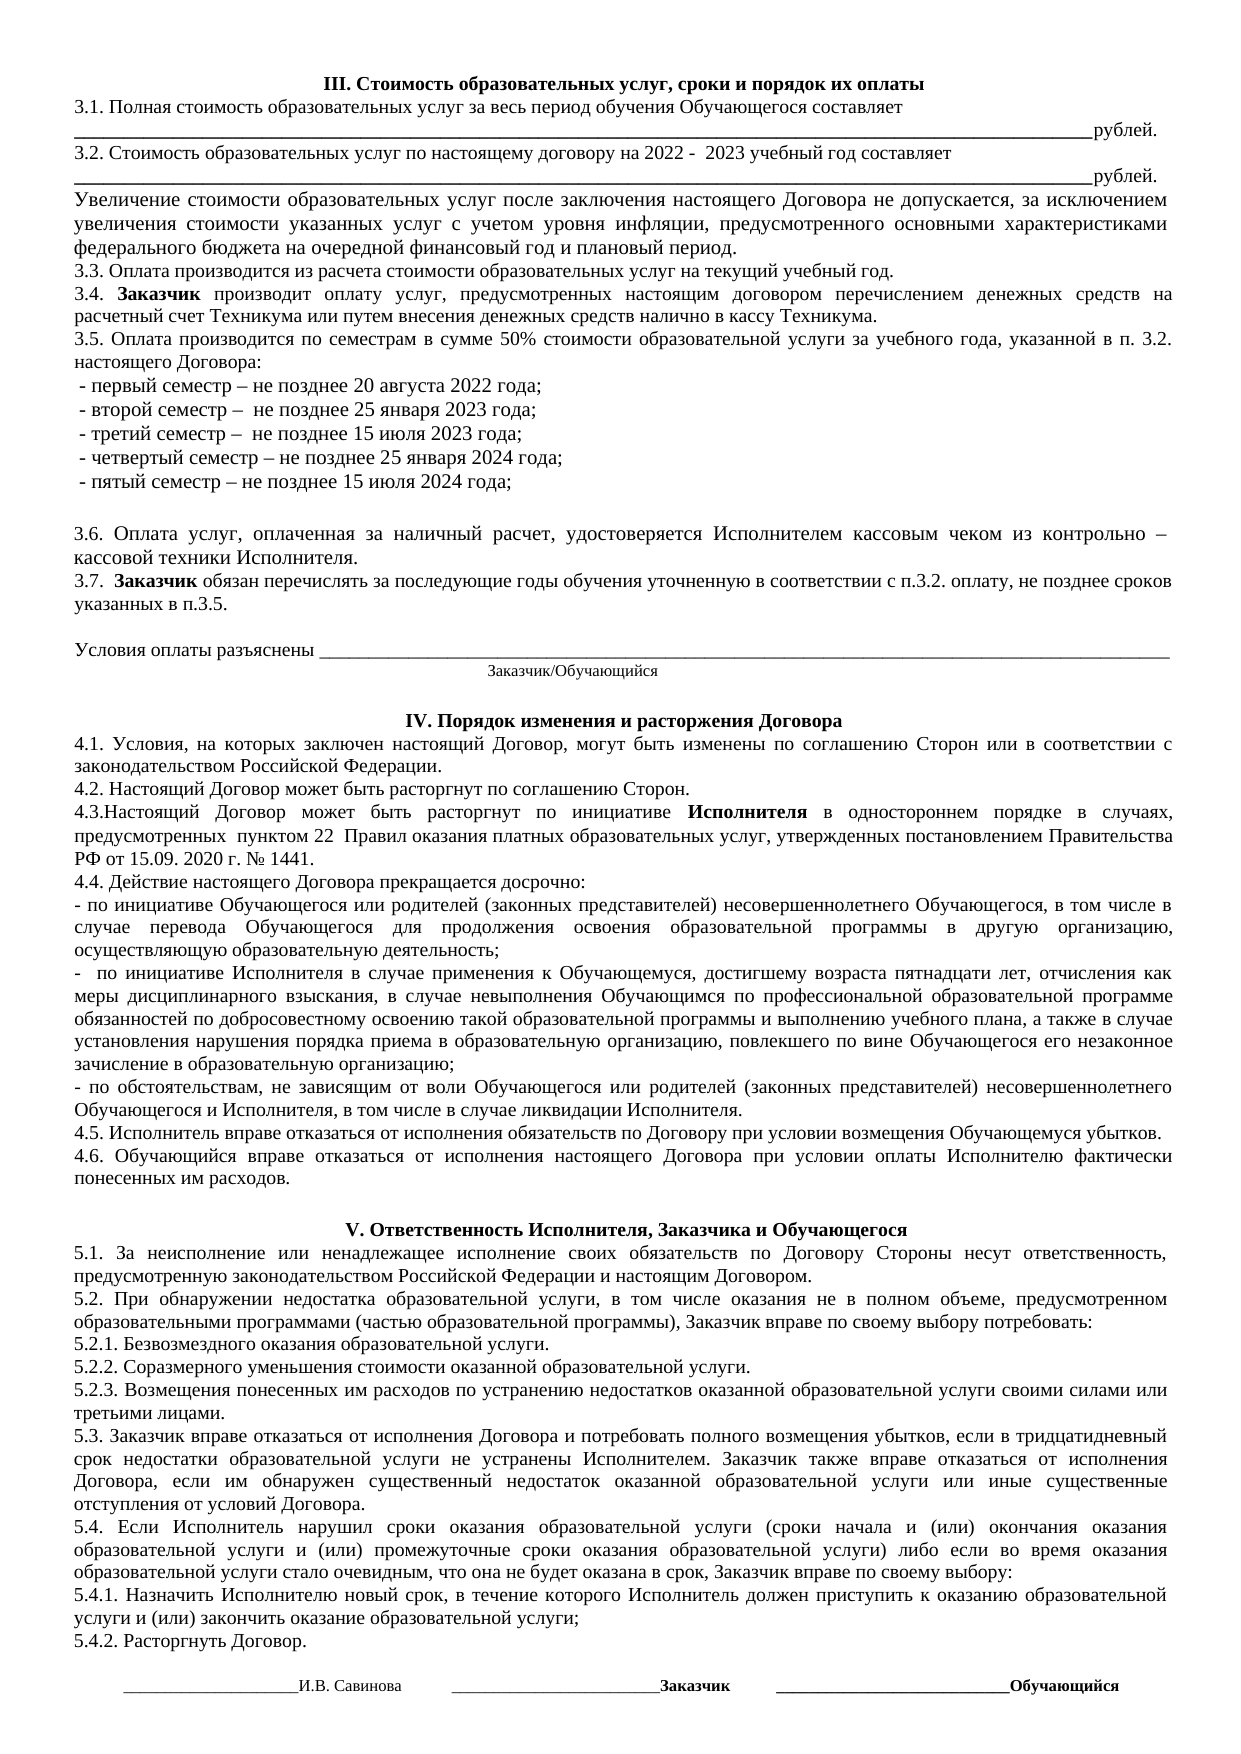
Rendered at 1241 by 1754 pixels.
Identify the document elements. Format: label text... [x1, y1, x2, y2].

text - первый семестр – не позднее 20 августа 2022 года; [74, 373, 1169, 397]
text IV. Порядок изменения и расторжения Договора [74, 709, 1174, 732]
text _______________________________________________________________________________________________________рублей. [74, 164, 1174, 186]
text Увеличение стоимости образовательных услуг после заключения настоящего Договора не допускается, за исключением увеличения стоимости указанных услуг с учетом уровня инфляции, предусмотренного основными характеристиками федерального бюджета на очередной финансовый год и плановый период. [74, 186, 1169, 259]
text 5.4.2. Расторгнуть Договор. [74, 1629, 1169, 1652]
text 4.4. Действие настоящего Договора прекращается досрочно: [74, 870, 1174, 893]
text 4.5. Исполнитель вправе отказаться от исполнения обязательств по Договору при условии возмещения Обучающемуся убытков. [74, 1121, 1174, 1143]
text 3.1. Полная стоимость образовательных услуг за весь период обучения Обучающегося составляет [74, 95, 1174, 118]
text V. Ответственность Исполнителя, Заказчика и Обучающегося [74, 1218, 1174, 1241]
text 4.1. Условия, на которых заключен настоящий Договор, могут быть изменены по соглашению Сторон или в соответствии с законодательством Российской Федерации. [74, 732, 1174, 777]
text 5.2.3. Возмещения понесенных им расходов по устранению недостатков оказанной образовательной услуги своими силами или третьими лицами. [74, 1378, 1169, 1424]
text 5.2. При обнаружении недостатка образовательной услуги, в том числе оказания не в полном объеме, предусмотренном образовательными программами (частью образовательной программы), Заказчик вправе по своему выбору потребовать: [74, 1287, 1169, 1332]
text - второй семестр – не позднее 25 января 2023 года; [74, 397, 1169, 421]
text Заказчик/Обучающийся [74, 660, 1174, 679]
text - третий семестр – не позднее 15 июля 2023 года; [74, 421, 1169, 445]
text 3.5. Оплата производится по семестрам в сумме 50% стоимости образовательной услуги за учебного года, указанной в п. 3.2. настоящего Договора: [74, 327, 1174, 373]
text 5.4. Если Исполнитель нарушил сроки оказания образовательной услуги (сроки начала и (или) окончания оказания образовательной услуги и (или) промежуточные сроки оказания образовательной услуги) либо если во время оказания образовательной услуги стало очевидным, что она не будет оказана в срок, Заказчик вправе по своему выбору: [74, 1515, 1169, 1583]
text 5.2.2. Соразмерного уменьшения стоимости оказанной образовательной услуги. [74, 1355, 1169, 1378]
text 4.2. Настоящий Договор может быть расторгнут по соглашению Сторон. [74, 777, 1174, 800]
text - пятый семестр – не позднее 15 июля 2024 года; [74, 469, 1169, 493]
text III. Стоимость образовательных услуг, сроки и порядок их оплаты [74, 72, 1174, 95]
text - по обстоятельствам, не зависящим от воли Обучающегося или родителей (законных представителей) несовершеннолетнего Обучающегося и Исполнителя, в том числе в случае ликвидации Исполнителя. [74, 1075, 1174, 1121]
text 3.6. Оплата услуг, оплаченная за наличный расчет, удостоверяется Исполнителем кассовым чеком из контрольно –кассовой техники Исполнителя. [74, 521, 1169, 569]
text - по инициативе Исполнителя в случае применения к Обучающемуся, достигшему возраста пятнадцати лет, отчисления как меры дисциплинарного взыскания, в случае невыполнения Обучающимся по профессиональной образовательной программе обязанностей по добросовестному освоению такой образовательной программы и выполнению учебного плана, а также в случае установления нарушения порядка приема в образовательную организацию, повлекшего по вине Обучающегося его незаконное зачисление в образовательную организацию; [74, 961, 1174, 1075]
text 3.4. Заказчик производит оплату услуг, предусмотренных настоящим договором перечислением денежных средств на расчетный счет Техникума или путем внесения денежных средств налично в кассу Техникума. [74, 281, 1174, 327]
text 4.6. Обучающийся вправе отказаться от исполнения настоящего Договора при условии оплаты Исполнителю фактически понесенных им расходов. [74, 1143, 1174, 1189]
text 3.7. Заказчик обязан перечислять за последующие годы обучения уточненную в соответствии с п.3.2. оплату, не позднее сроков указанных в п.3.5. [74, 569, 1174, 615]
text Условия оплаты разъяснены ______________________________________________________________________________________ [74, 638, 1174, 660]
text 5.4.1. Назначить Исполнителю новый срок, в течение которого Исполнитель должен приступить к оказанию образовательной услуги и (или) закончить оказание образовательной услуги; [74, 1583, 1169, 1629]
text 4.3.Настоящий Договор может быть расторгнут по инициативе Исполнителя в одностороннем порядке в случаях, предусмотренных пунктом 22 Правил оказания платных образовательных услуг, утвержденных постановлением Правительства РФ от 15.09. 2020 г. № 1441. [74, 800, 1174, 870]
text 3.2. Стоимость образовательных услуг по настоящему договору на 2022 - 2023 учебный год составляет [74, 141, 1174, 164]
text 5.3. Заказчик вправе отказаться от исполнения Договора и потребовать полного возмещения убытков, если в тридцатидневный срок недостатки образовательной услуги не устранены Исполнителем. Заказчик также вправе отказаться от исполнения Договора, если им обнаружен существенный недостаток оказанной образовательной услуги или иные существенные отступления от условий Договора. [74, 1424, 1169, 1515]
text - по инициативе Обучающегося или родителей (законных представителей) несовершеннолетнего Обучающегося, в том числе в случае перевода Обучающегося для продолжения освоения образовательной программы в другую организацию, осуществляющую образовательную деятельность; [74, 893, 1174, 961]
text 5.2.1. Безвозмездного оказания образовательной услуги. [74, 1332, 1169, 1355]
text 5.1. За неисполнение или ненадлежащее исполнение своих обязательств по Договору Стороны несут ответственность, предусмотренную законодательством Российской Федерации и настоящим Договором. [74, 1241, 1169, 1287]
text 3.3. Оплата производится из расчета стоимости образовательных услуг на текущий учебный год. [74, 259, 1174, 281]
text _______________________________________________________________________________________________________рублей. [74, 118, 1174, 141]
text - четвертый семестр – не позднее 25 января 2024 года; [74, 445, 1169, 469]
